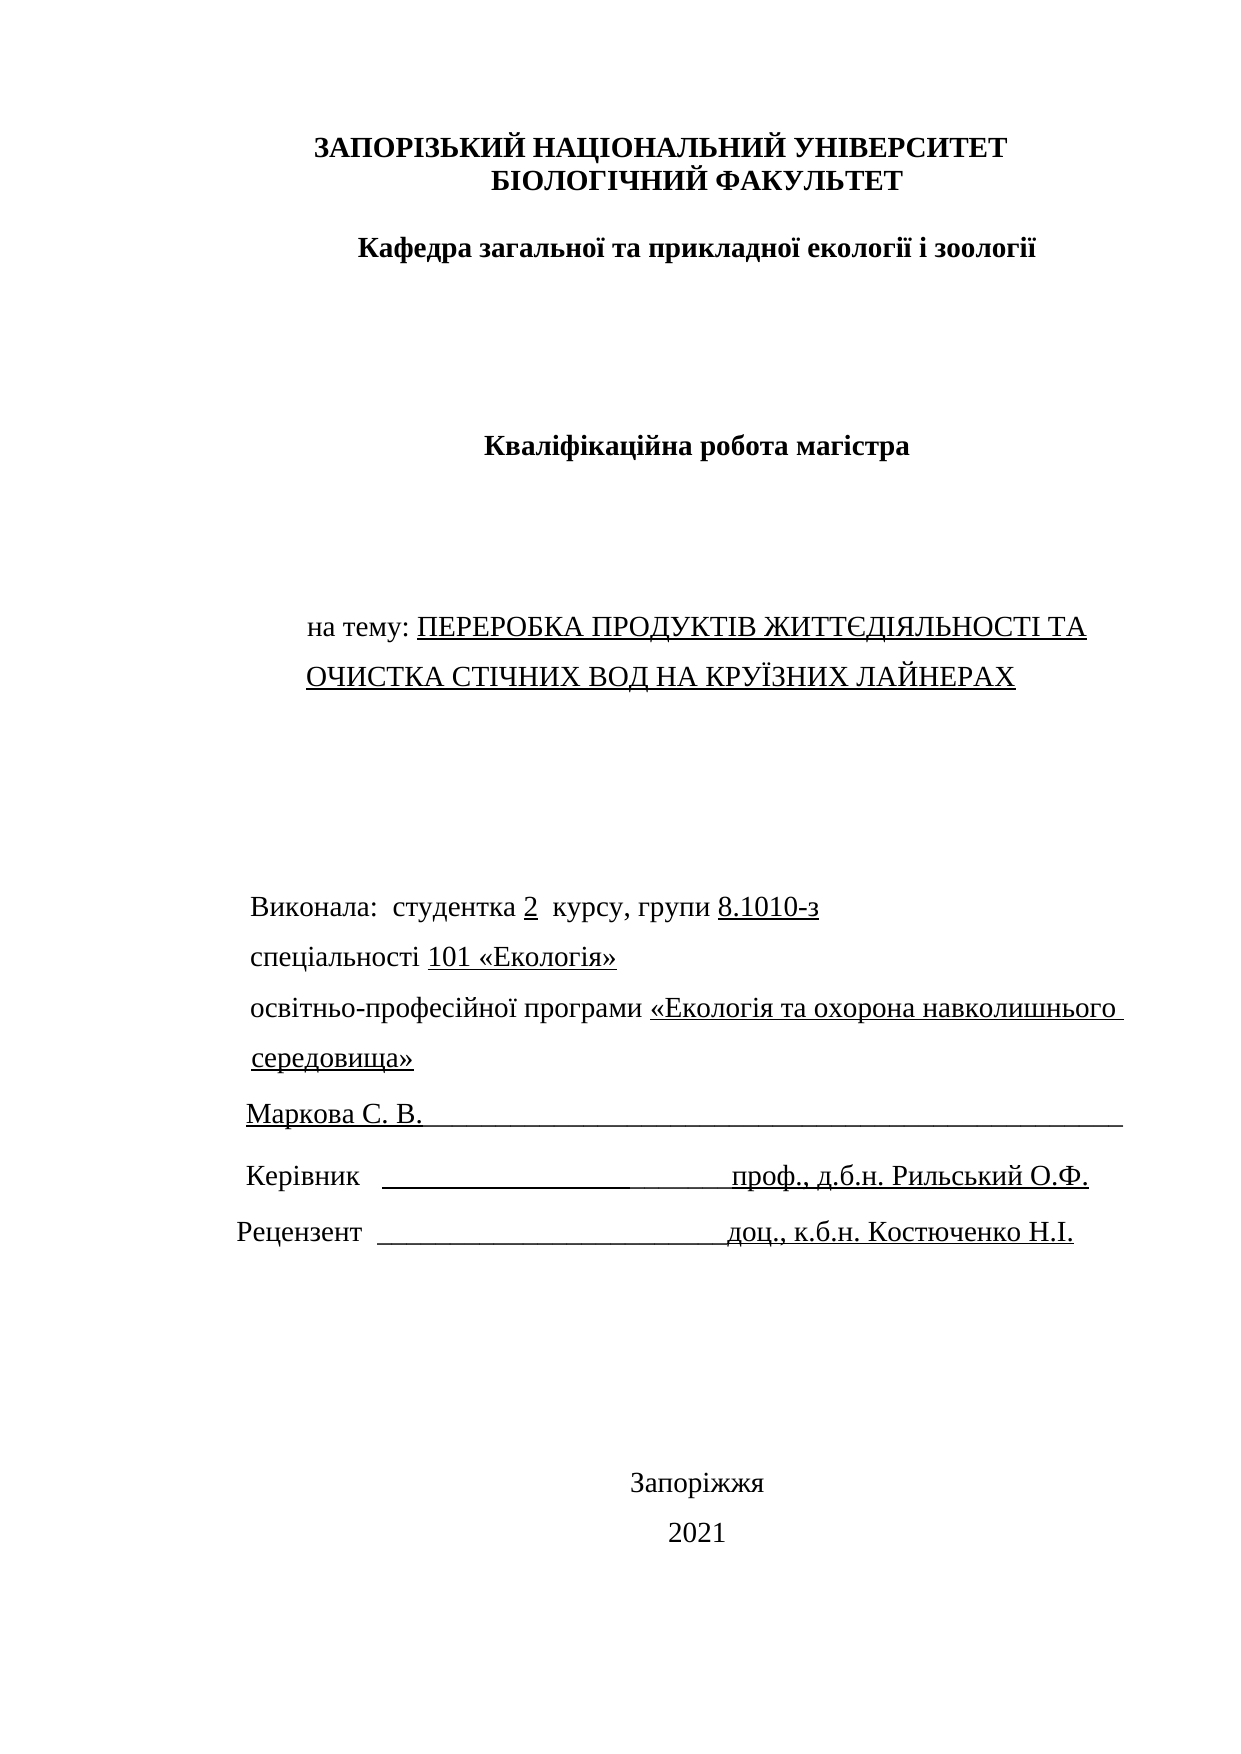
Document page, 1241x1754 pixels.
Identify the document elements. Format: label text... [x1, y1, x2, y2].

text Кваліфікаційна робота магістра [177, 428, 1144, 462]
text Виконала: студентка 2 курсу, групи 8.1010-з [177, 889, 1144, 923]
text спеціальності 101 «Екологія» [177, 939, 1144, 973]
table_header Маркова С. В.________________________________________________ [167, 1090, 1216, 1152]
text Запоріжжя [177, 1465, 1144, 1499]
text Рецензент ________________________доц., к.б.н. Костюченко Н.І. [177, 1214, 1144, 1247]
text на тему: ПЕРЕРОБКА ПРОДУКТІВ ЖИТТЄДІЯЛЬНОСТІ ТА ОЧИСТКА СТІЧНИХ ВОД НА КРУЇЗНИХ ЛАЙНЕРАХ [177, 609, 1144, 693]
text Кафедра загальної та прикладної екології і зоології [177, 231, 1144, 298]
text ЗАПОРІЗЬКИЙ НАЦІОНАЛЬНИЙ УНІВЕРСИТЕТ [177, 130, 1144, 163]
text освітньо-професійної програми «Екологія та охорона навколишнього середовища» [250, 990, 1144, 1074]
table_cell Керівник _______проф., д.б.н. Рильський О.Ф. [167, 1152, 1216, 1214]
text 2021 [177, 1516, 1144, 1549]
text БІОЛОГІЧНИЙ ФАКУЛЬТЕТ [177, 163, 1144, 197]
